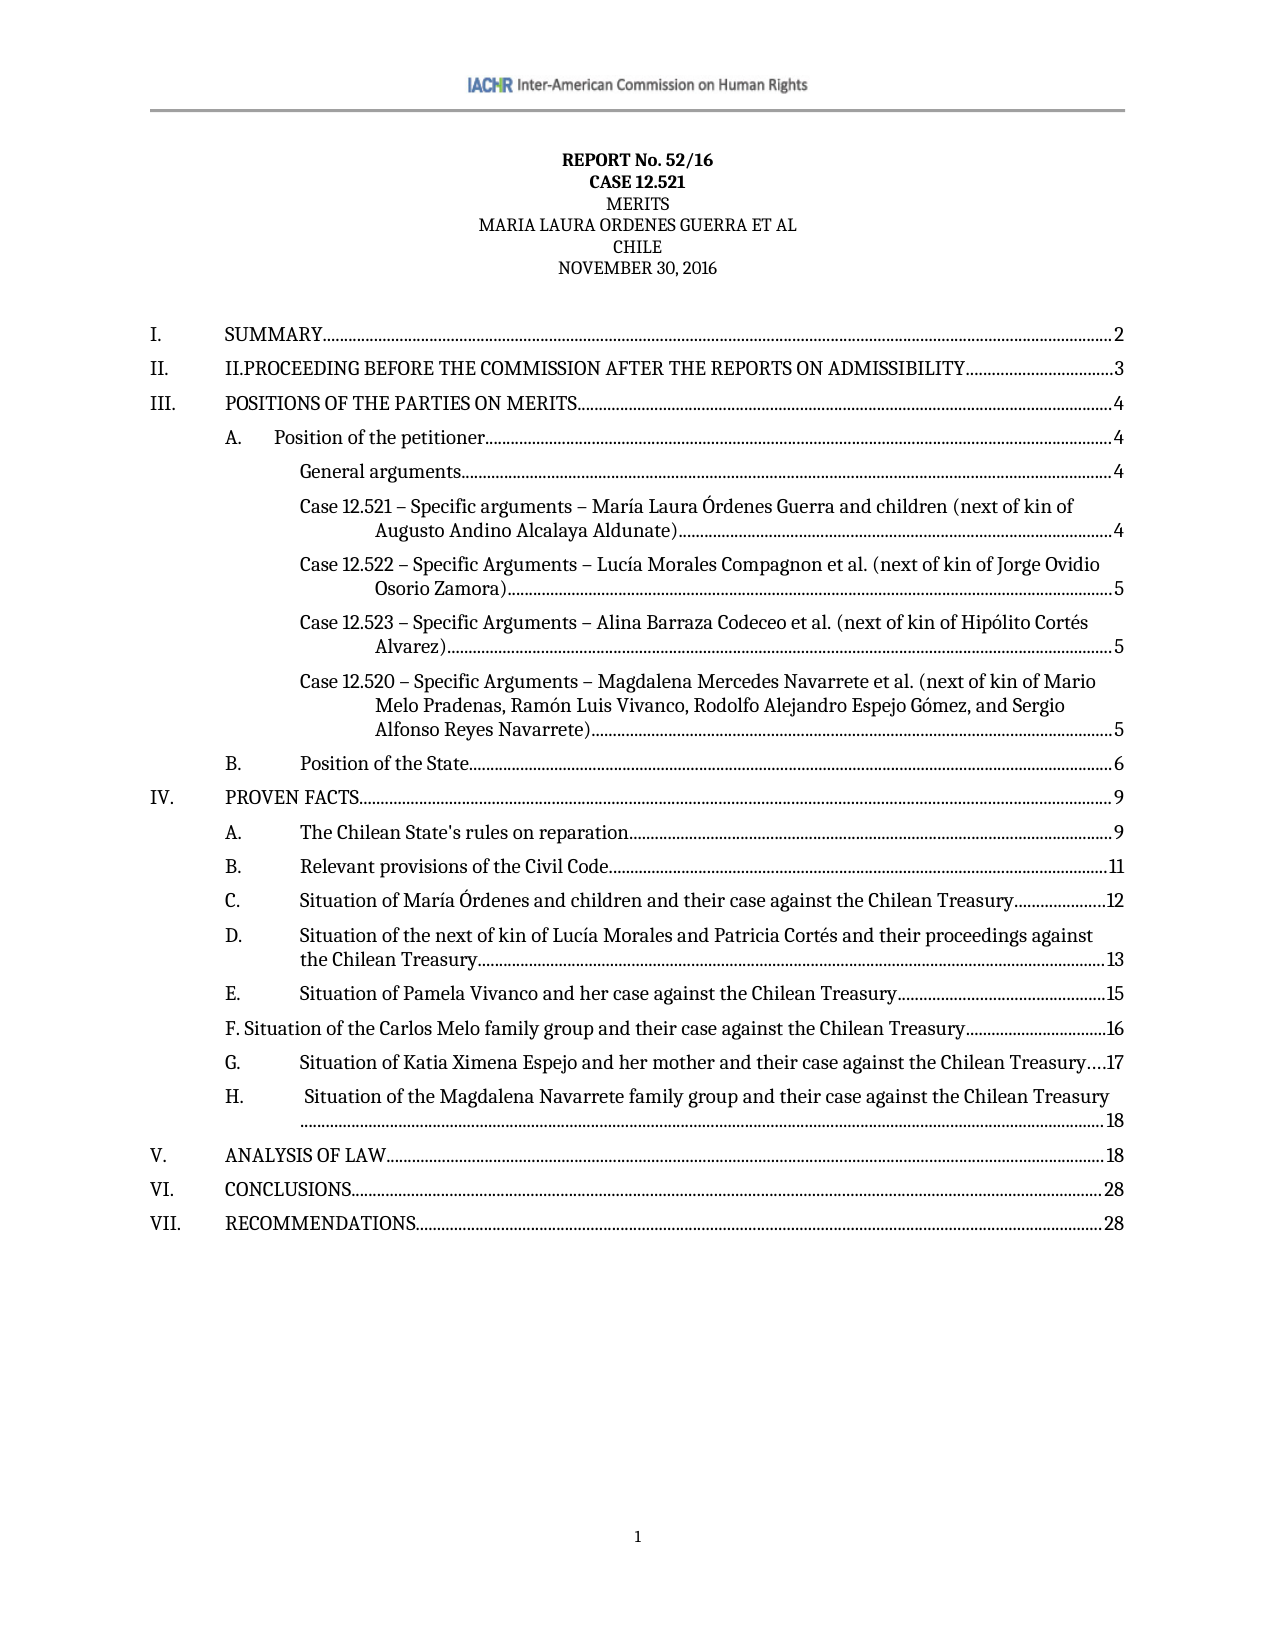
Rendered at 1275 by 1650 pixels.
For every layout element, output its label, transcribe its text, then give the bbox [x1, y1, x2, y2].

text C. Situation of María Órdenes and children and their case against the Chilean Treasury 12 [225, 889, 1125, 913]
text I. SUMMARY 2 [150, 322, 1125, 346]
text Case 12.521 – Specific arguments – María Laura Órdenes Guerra and children (next of kin of Augusto Andino Alcalaya Aldunate) 4 [300, 494, 1125, 542]
text General arguments 4 [300, 460, 1125, 484]
text B. Position of the State 6 [225, 752, 1125, 776]
text III. POSITIONS OF THE PARTIES ON MERITS 4 [150, 391, 1125, 415]
text F. Situation of the Carlos Melo family group and their case against the Chilean Treasury 16 [225, 1016, 1125, 1040]
text B. Relevant provisions of the Civil Code. 11 [225, 855, 1125, 879]
text A. The Chilean State's rules on reparation 9 [225, 820, 1125, 844]
text H. Situation of the Magdalena Navarrete family group and their case against the Chilean Treasury 18 [225, 1085, 1125, 1133]
text II. II.PROCEEDING BEFORE THE COMMISSION AFTER THE REPORTS ON ADMISSIBILITY 3 [150, 357, 1125, 381]
text Case 12.522 – Specific Arguments – Lucía Morales Compagnon et al. (next of kin of Jorge Ovidio Osorio Zamora) 5 [300, 553, 1125, 601]
text Case 12.523 – Specific Arguments – Alina Barraza Codeceo et al. (next of kin of Hipólito Cortés Alvarez) 5 [300, 611, 1125, 659]
text D. Situation of the next of kin of Lucía Morales and Patricia Cortés and their proceedings against the Chilean Treasury 13 [225, 923, 1125, 971]
picture [456, 75, 819, 95]
text E. Situation of Pamela Vivanco and her case against the Chilean Treasury 15 [225, 982, 1125, 1006]
text A. Position of the petitioner 4 [225, 426, 1125, 449]
text MARIA LAURA ORDENES GUERRA ET AL [150, 215, 1125, 236]
text G. Situation of Katia Ximena Espejo and her mother and their case against the Chilean Treasury 17 [225, 1051, 1125, 1074]
text MERITS [150, 193, 1125, 215]
text Case 12.520 – Specific Arguments – Magdalena Mercedes Navarrete et al. (next of kin of Mario Melo Pradenas, Ramón Luis Vivanco, Rodolfo Alejandro Espejo Gómez, and Sergio Alfonso Reyes Navarrete) 5 [300, 669, 1125, 741]
text REPORT No. 52/16 [150, 150, 1125, 172]
text CHILE [150, 236, 1125, 258]
text IV. PROVEN FACTS 9 [150, 786, 1125, 810]
text VII. RECOMMENDATIONS 28 [150, 1212, 1125, 1236]
text NOVEMBER 30, 2016 [150, 258, 1125, 279]
text CASE 12.521 [150, 172, 1125, 193]
text VI. CONCLUSIONS 28 [150, 1178, 1125, 1202]
text V. ANALYSIS OF LAW 18 [150, 1143, 1125, 1167]
